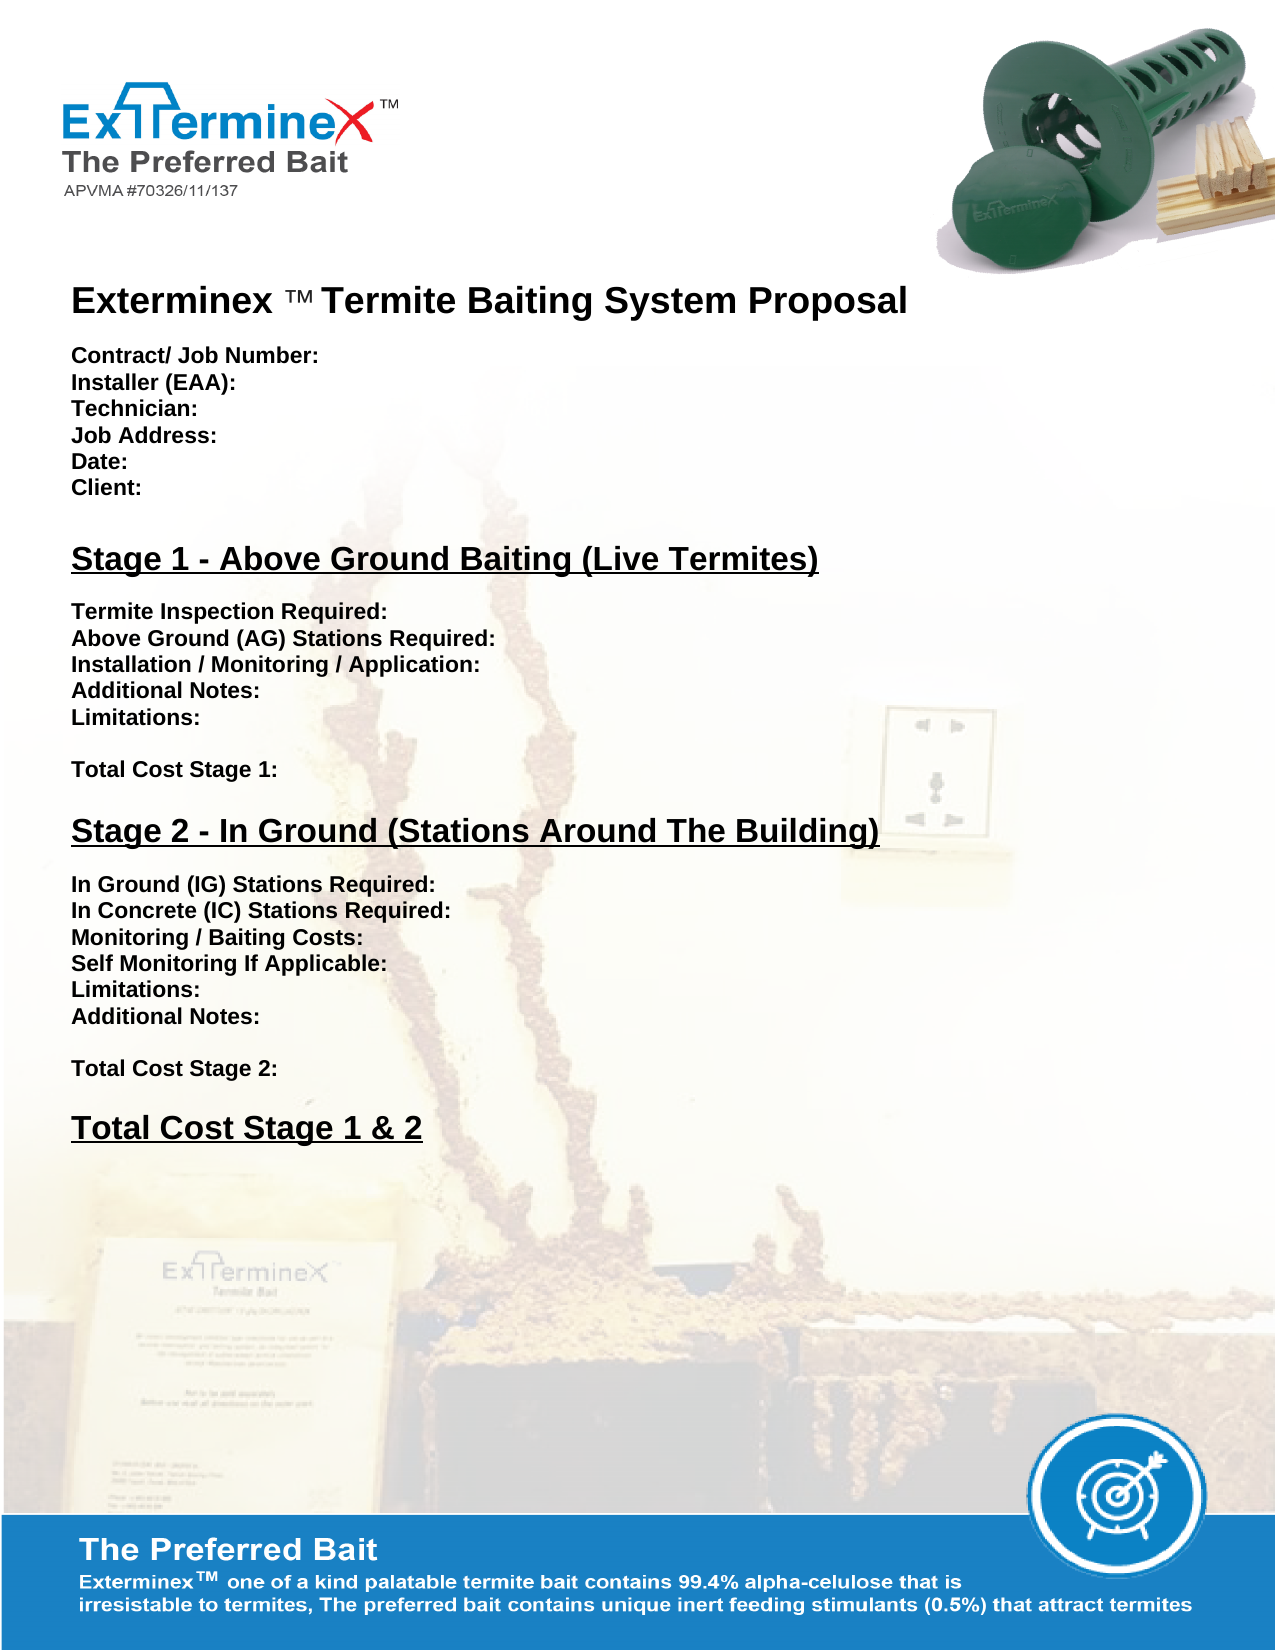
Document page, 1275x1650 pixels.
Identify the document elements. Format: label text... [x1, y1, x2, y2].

text Job Address: [71, 422, 1175, 448]
text Stage 2 - In Ground (Stations Around The Building) [71, 812, 1175, 850]
text Monitoring / Baiting Costs: [71, 923, 1175, 950]
text Additional Notes: [71, 677, 1175, 704]
text In Concrete (IC) Stations Required: [71, 897, 1175, 923]
text Total Cost Stage 1: [71, 756, 1175, 783]
text Contract/ Job Number: [71, 342, 1175, 369]
text Date: [71, 448, 1175, 474]
picture [1, 16, 1275, 1650]
text Termite Inspection Required: [71, 598, 1175, 625]
text Self Monitoring If Applicable: [71, 950, 1175, 976]
text Technician: [71, 395, 1175, 422]
text Above Ground (AG) Stations Required: [71, 625, 1175, 651]
text Exterminex ™ Termite Baiting System Proposal [71, 278, 1175, 322]
text Total Cost Stage 1 & 2 [71, 1108, 1175, 1146]
text Installation / Monitoring / Application: [71, 651, 1175, 677]
text Total Cost Stage 2: [71, 1055, 1175, 1082]
text Installer (EAA): [71, 369, 1175, 395]
text Client: [71, 474, 1175, 501]
text In Ground (IG) Stations Required: [71, 871, 1175, 897]
text Limitations: [71, 704, 1175, 730]
text Limitations: [71, 976, 1175, 1003]
text Stage 1 - Above Ground Baiting (Live Termites) [71, 539, 1175, 577]
text Additional Notes: [71, 1003, 1175, 1029]
